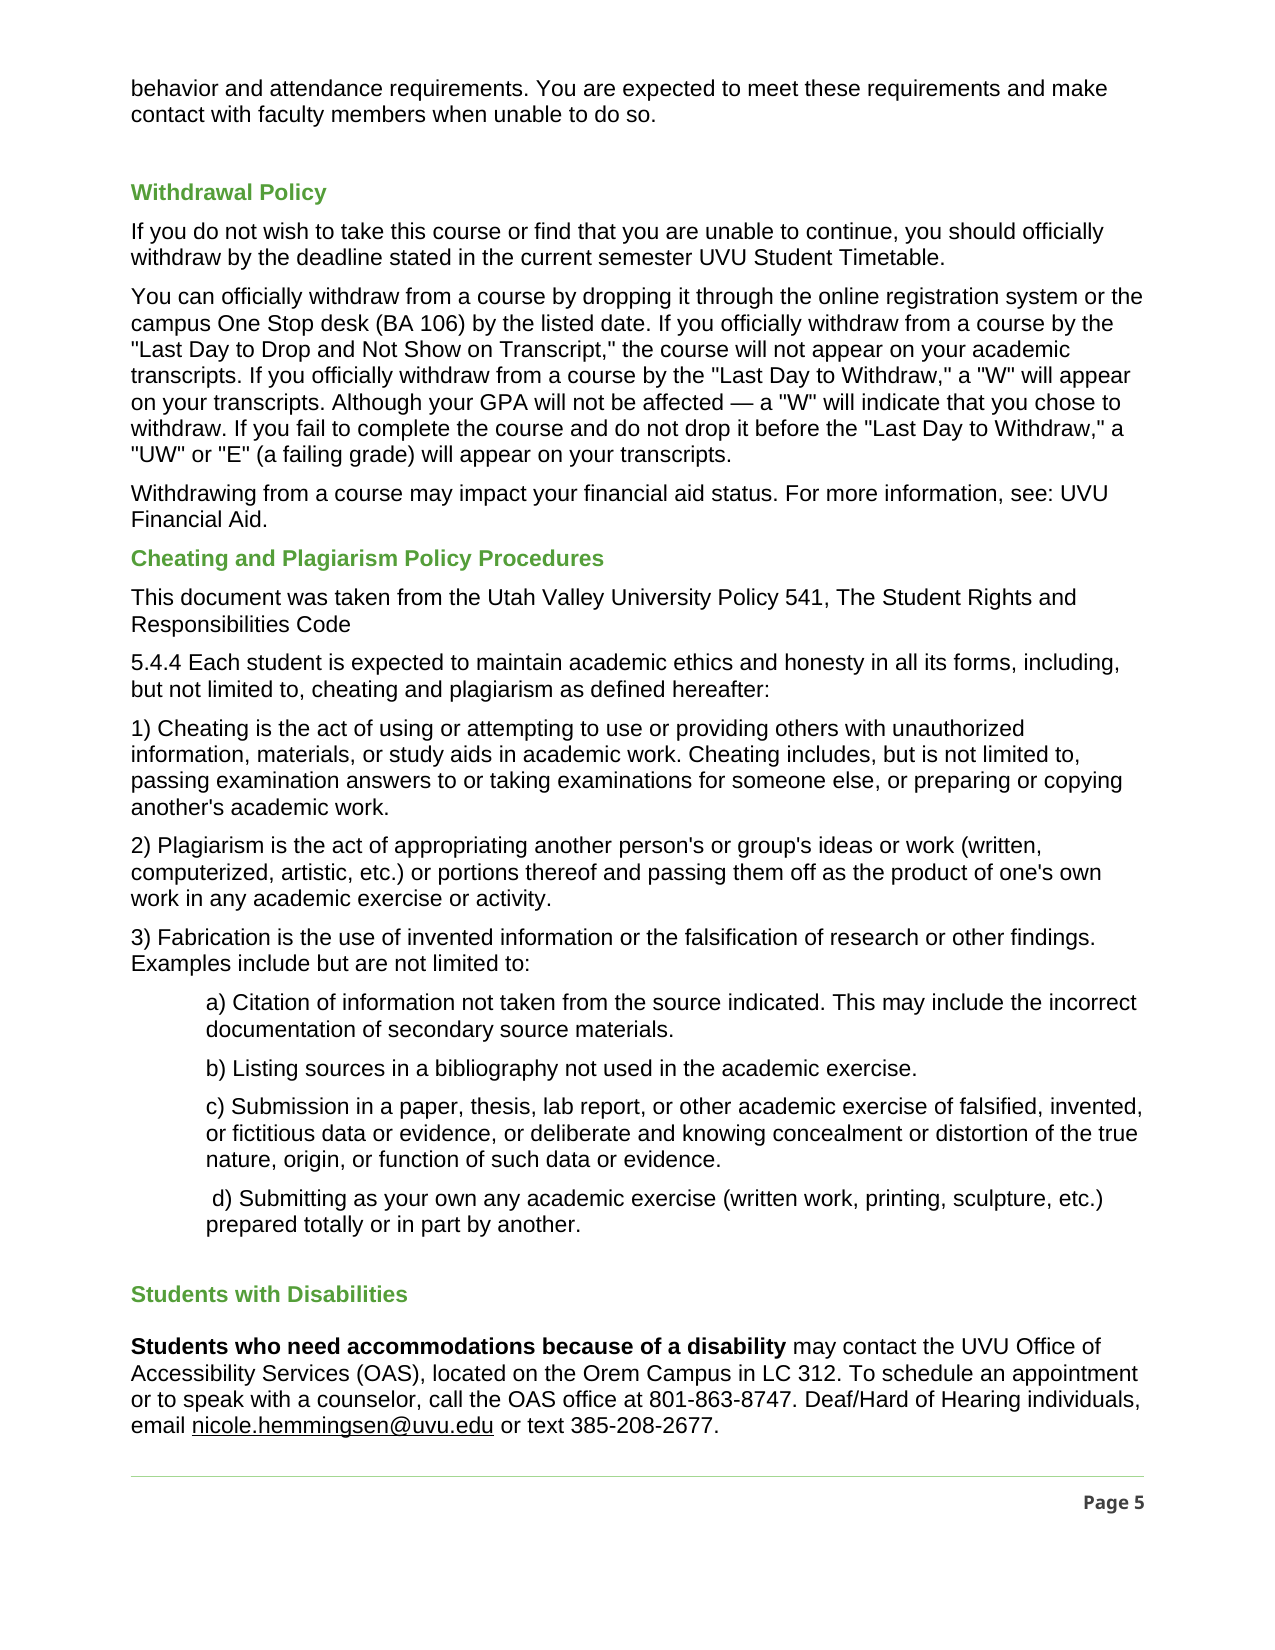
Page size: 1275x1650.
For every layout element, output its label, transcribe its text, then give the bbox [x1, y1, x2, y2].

text Withdrawal Policy [131, 179, 1144, 205]
text This document was taken from the Utah Valley University Policy 541, The Student Rights and Responsibilities Code [131, 584, 1144, 637]
text d) Submitting as your own any academic exercise (written work, printing, sculpture, etc.) prepared totally or in part by another. [206, 1185, 1144, 1238]
text Cheating and Plagiarism Policy Procedures [131, 545, 1144, 572]
text b) Listing sources in a bibliography not used in the academic exercise. [206, 1054, 1144, 1081]
text 1) Cheating is the act of using or attempting to use or providing others with unauthorized information, materials, or study aids in academic work. Cheating includes, but is not limited to, passing examination answers to or taking examinations for someone else, or preparing or copying another's academic work. [131, 714, 1144, 820]
text a) Citation of information not taken from the source indicated. This may include the incorrect documentation of secondary source materials. [206, 989, 1144, 1042]
text 2) Plagiarism is the act of appropriating another person's or group's ideas or work (written, computerized, artistic, etc.) or portions thereof and passing them off as the product of one's own work in any academic exercise or activity. [131, 832, 1144, 912]
text Withdrawing from a course may impact your financial aid status. For more information, see: UVU Financial Aid. [131, 480, 1144, 533]
text Students who need accommodations because of a disability may contact the UVU Office of Accessibility Services (OAS), located on the Orem Campus in LC 312. To schedule an appointment or to speak with a counselor, call the OAS office at 801-863-8747. Deaf/Hard of Hearing individuals, email nicole.hemmingsen@uvu.edu or text 385-208-2677. [131, 1333, 1144, 1439]
text 5.4.4 Each student is expected to maintain academic ethics and honesty in all its forms, including, but not limited to, cheating and plagiarism as defined hereafter: [131, 649, 1144, 702]
text Students with Disabilities [131, 1281, 1144, 1307]
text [131, 75, 1144, 128]
text If you do not wish to take this course or find that you are unable to continue, you should officially withdraw by the deadline stated in the current semester UVU Student Timetable. [131, 218, 1144, 271]
text c) Submission in a paper, thesis, lab report, or other academic exercise of falsified, invented, or fictitious data or evidence, or deliberate and knowing concealment or distortion of the true nature, origin, or function of such data or evidence. [206, 1093, 1144, 1172]
text You can officially withdraw from a course by dropping it through the online registration system or the campus One Stop desk (BA 106) by the listed date. If you officially withdraw from a course by the "Last Day to Drop and Not Show on Transcript," the course will not appear on your academic transcripts. If you officially withdraw from a course by the "Last Day to Withdraw," a "W" will appear on your transcripts. Although your GPA will not be affected — a "W" will indicate that you chose to withdraw. If you fail to complete the course and do not drop it before the "Last Day to Withdraw," a "UW" or "E" (a failing grade) will appear on your transcripts. [131, 283, 1144, 468]
text 3) Fabrication is the use of invented information or the falsification of research or other findings. Examples include but are not limited to: [131, 924, 1144, 977]
